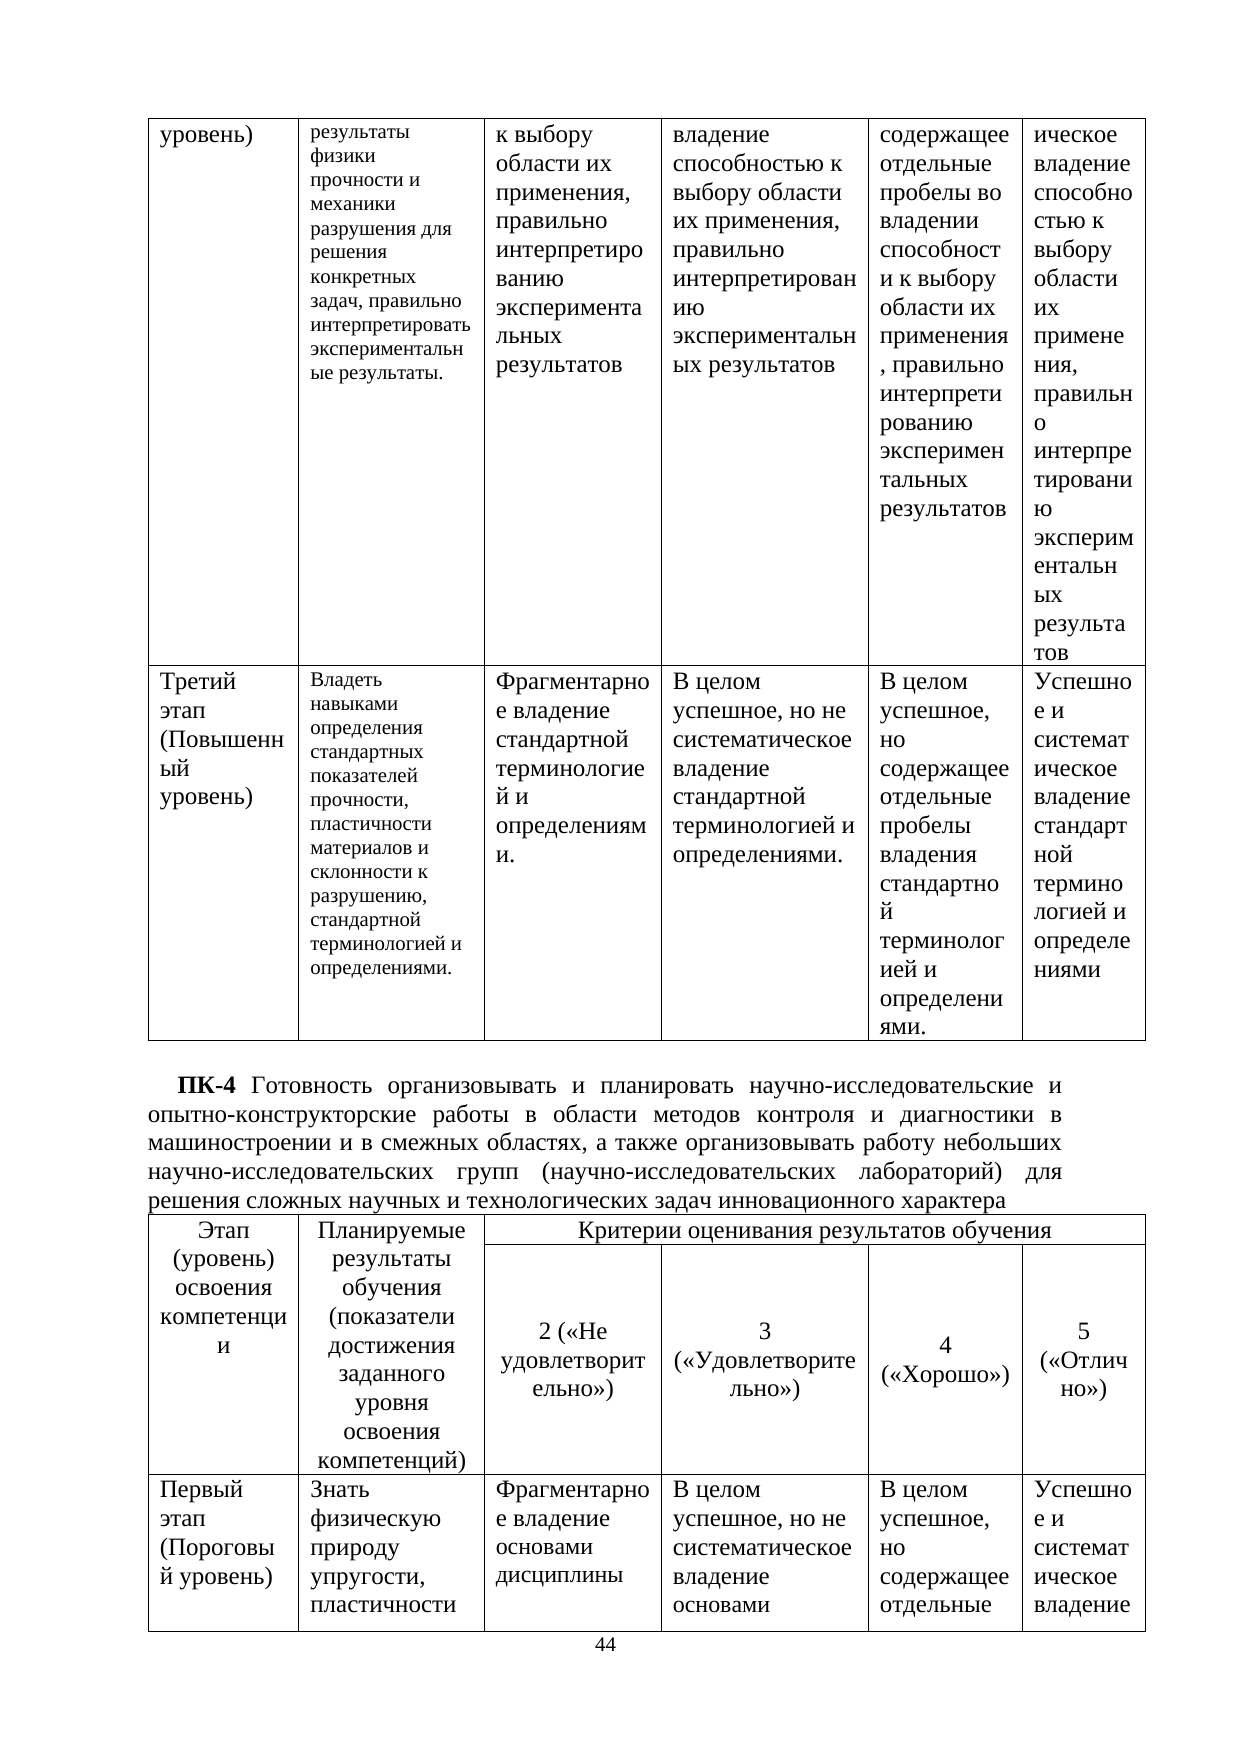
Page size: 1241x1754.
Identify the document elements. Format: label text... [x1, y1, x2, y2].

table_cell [1023, 119, 1145, 665]
table_cell Успешное и систематическое владение стандартной терминологией и определениями [1023, 666, 1145, 1040]
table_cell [299, 119, 484, 665]
table_cell 4 («Хорошо») [869, 1245, 1022, 1473]
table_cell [1023, 1475, 1145, 1631]
table_header Планируемые результаты обучения (показатели достижения заданного уровня освоения компетенций) [299, 1215, 484, 1473]
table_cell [662, 1475, 868, 1631]
table_cell 3 («Удовлетворительно») [662, 1245, 868, 1473]
table_cell Владеть навыками определения стандартных показателей прочности, пластичности материалов и склонности к разрушению, стандартной терминологией и определениями. [299, 666, 484, 1040]
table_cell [299, 1475, 484, 1631]
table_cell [662, 119, 868, 665]
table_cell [869, 119, 1022, 665]
table_header Критерии оценивания результатов обучения [485, 1215, 1145, 1243]
table_cell Фрагментарное владение стандартной терминологией и определениями. [485, 666, 661, 1040]
text ПК-4 Готовность организовывать и планировать научно-исследовательские и опытно-конструкторские работы в области методов контроля и диагностики в машиностроении и в смежных областях, а также организовывать работу небольших научно-исследовательских групп (научно-исследовательских лабораторий) для решения сложных научных и технологических задач инновационного характера [148, 1070, 1063, 1214]
table_cell Третий этап (Повышенный уровень) [149, 666, 298, 1040]
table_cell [869, 1475, 1022, 1631]
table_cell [485, 1475, 661, 1631]
table_header Этап (уровень) освоения компетенции [149, 1215, 298, 1473]
table_cell В целом успешное, но содержащее отдельные пробелы владения стандартной терминологией и определениями. [869, 666, 1022, 1040]
table_cell 5 («Отлично») [1023, 1245, 1145, 1473]
table_cell 2 («Не удовлетворительно») [485, 1245, 661, 1473]
table_cell В целом успешное, но не систематическое владение стандартной терминологией и определениями. [662, 666, 868, 1040]
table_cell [149, 1475, 298, 1631]
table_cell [149, 119, 298, 665]
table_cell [485, 119, 661, 665]
